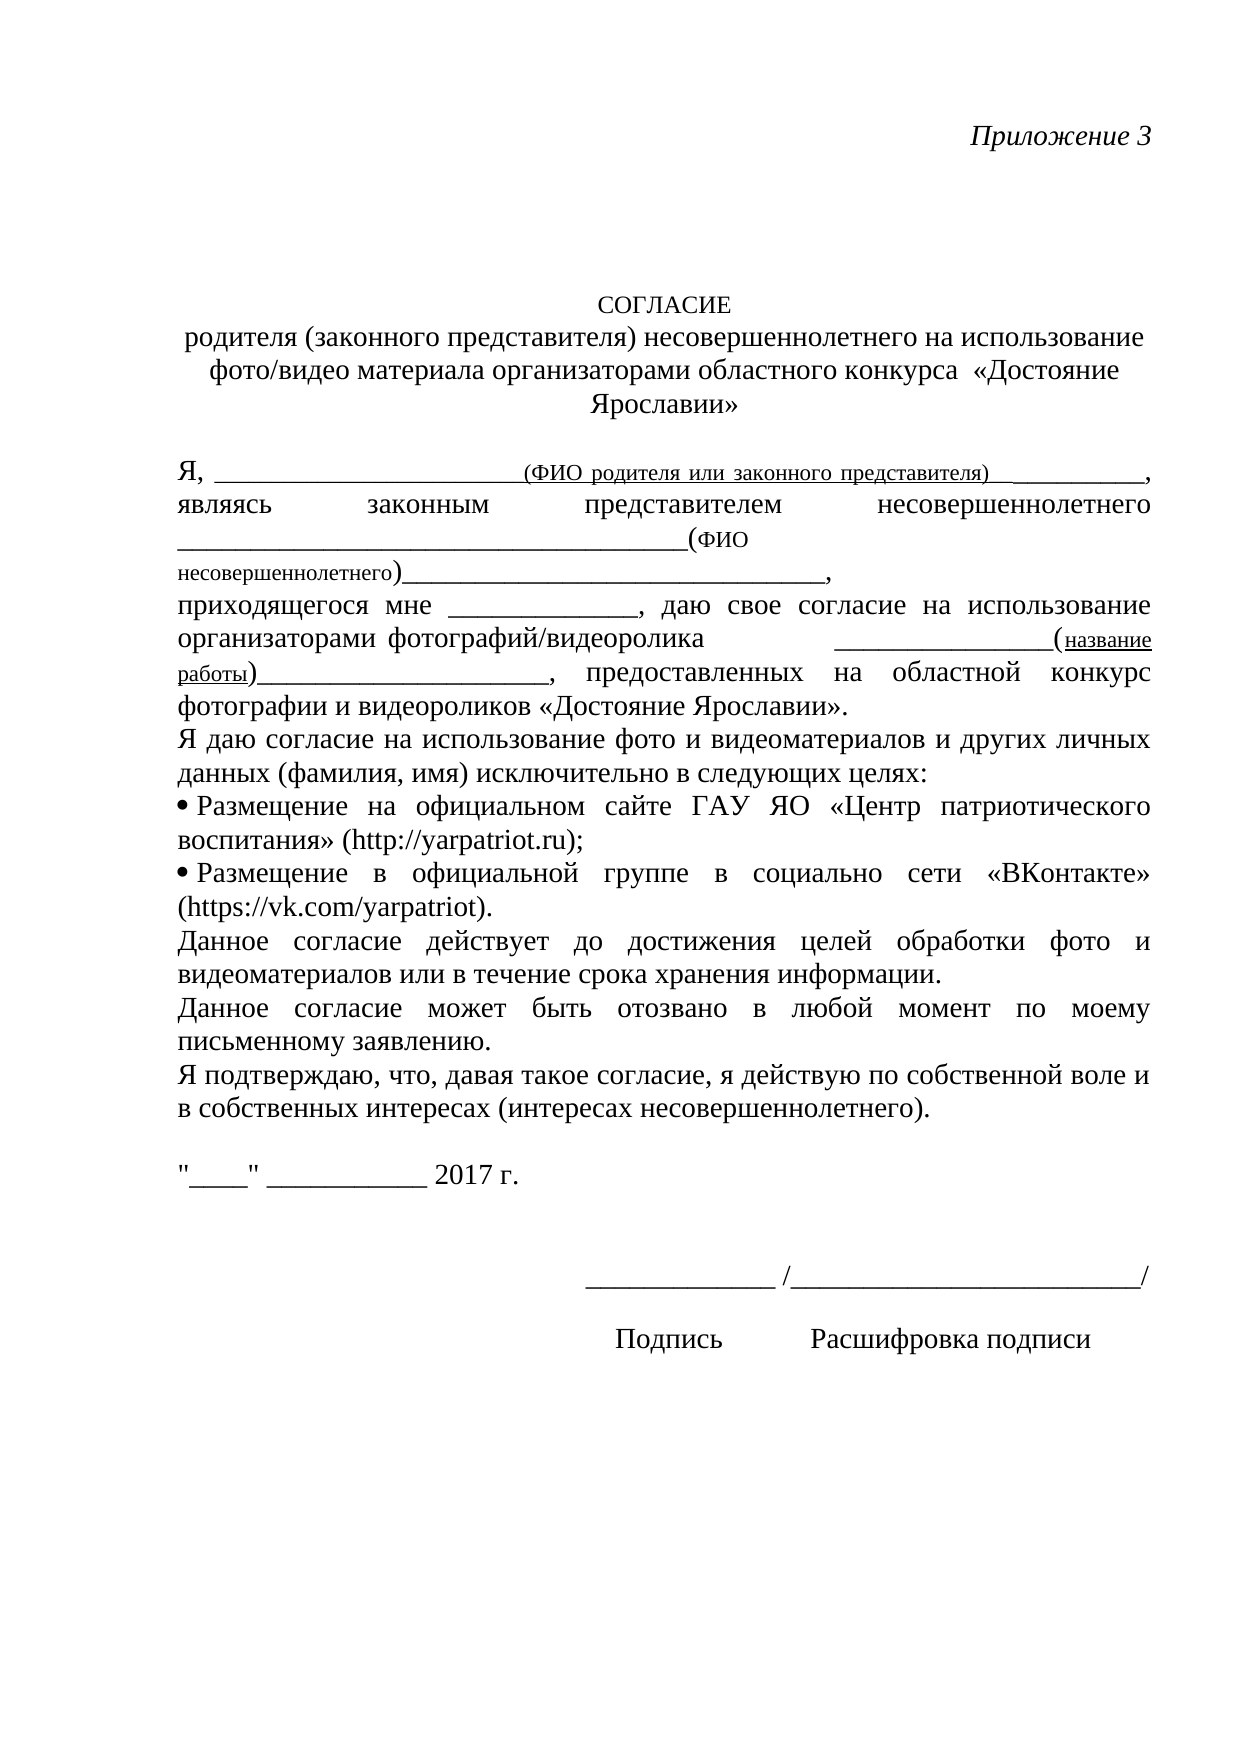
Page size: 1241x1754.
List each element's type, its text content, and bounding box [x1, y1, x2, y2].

text Данное согласие действует до достижения целей обработки фото и видеоматериалов или в течение срока хранения информации. [177, 923, 1152, 990]
text родителя (законного представителя) несовершеннолетнего на использование фото/видео материала организаторами областного конкурса «Достояние Ярославии» [177, 319, 1152, 419]
text ​ Размещение в официальной группе в социально сети «ВКонтакте» (https://vk.com/yarpatriot). [177, 856, 1152, 923]
text СОГЛАСИЕ [177, 290, 1152, 319]
text Подпись Расшифровка подписи [177, 1321, 1152, 1354]
text Приложение 3 [177, 118, 1152, 152]
text "____" ___________ 2017 г. [177, 1157, 1152, 1191]
text Данное согласие может быть отозвано в любой момент по моему письменному заявлению. [177, 990, 1152, 1057]
text ​ Размещение на официальном сайте ГАУ ЯО «Центр патриотического воспитания» (http://yarpatriot.ru); [177, 788, 1152, 856]
text Я подтверждаю, что, давая такое согласие, я действую по собственной воле и в собственных интересах (интересах несовершеннолетнего). [177, 1057, 1152, 1124]
text _____________ /________________________/ [177, 1258, 1152, 1292]
text приходящегося мне _____________, даю свое согласие на использование организаторами фотографий/видеоролика _______________(название работы)____________________, предоставленных на областной конкурс фотографии и видеороликов «Достояние Ярославии». [177, 587, 1152, 721]
text Я даю согласие на использование фото и видеоматериалов и других личных данных (фамилия, имя) исключительно в следующих целях: [177, 721, 1152, 788]
text Я, ___________________________(ФИО родителя или законного представителя)___________, являясь законным представителем несовершеннолетнего ___________________________________(ФИО несовершеннолетнего)_____________________________, [177, 453, 1152, 587]
